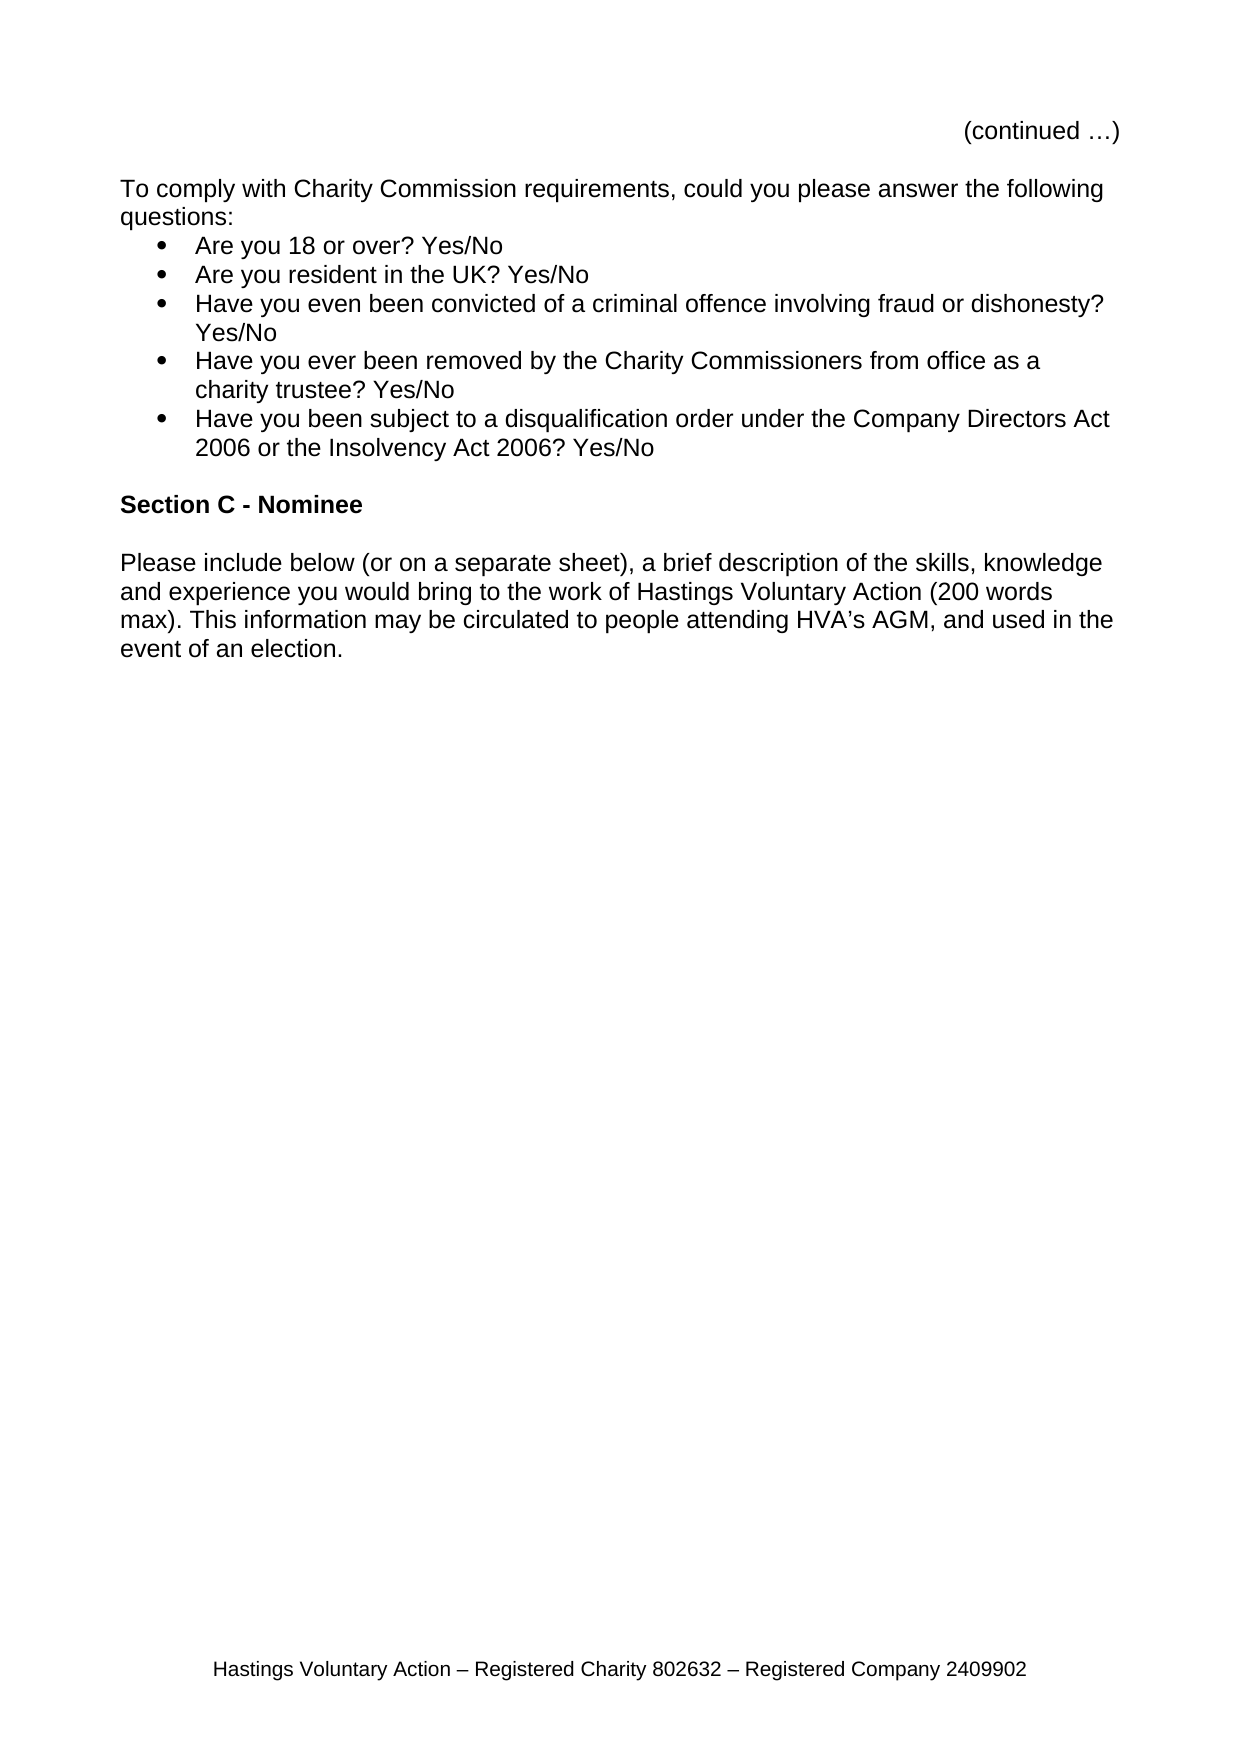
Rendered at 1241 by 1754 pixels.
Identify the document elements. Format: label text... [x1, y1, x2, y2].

text To comply with Charity Commission requirements, could you please answer the following questions: [120, 173, 1120, 231]
list Are you 18 or over? Yes/No [157, 231, 1120, 260]
text Section C - Nominee [120, 490, 1120, 519]
list Have you ever been removed by the Charity Commissioners from office as a charity trustee? Yes/No [157, 346, 1120, 404]
text (continued …) [120, 116, 1120, 145]
list Are you resident in the UK? Yes/No [157, 260, 1120, 289]
text Please include below (or on a separate sheet), a brief description of the skills, knowledge and experience you would bring to the work of Hastings Voluntary Action (200 words max). This information may be circulated to people attending HVA’s AGM, and used in the event of an election. [120, 548, 1120, 663]
list Have you been subject to a disqualification order under the Company Directors Act 2006 or the Insolvency Act 2006? Yes/No [157, 404, 1120, 462]
list Have you even been convicted of a criminal offence involving fraud or dishonesty? Yes/No [157, 289, 1120, 346]
